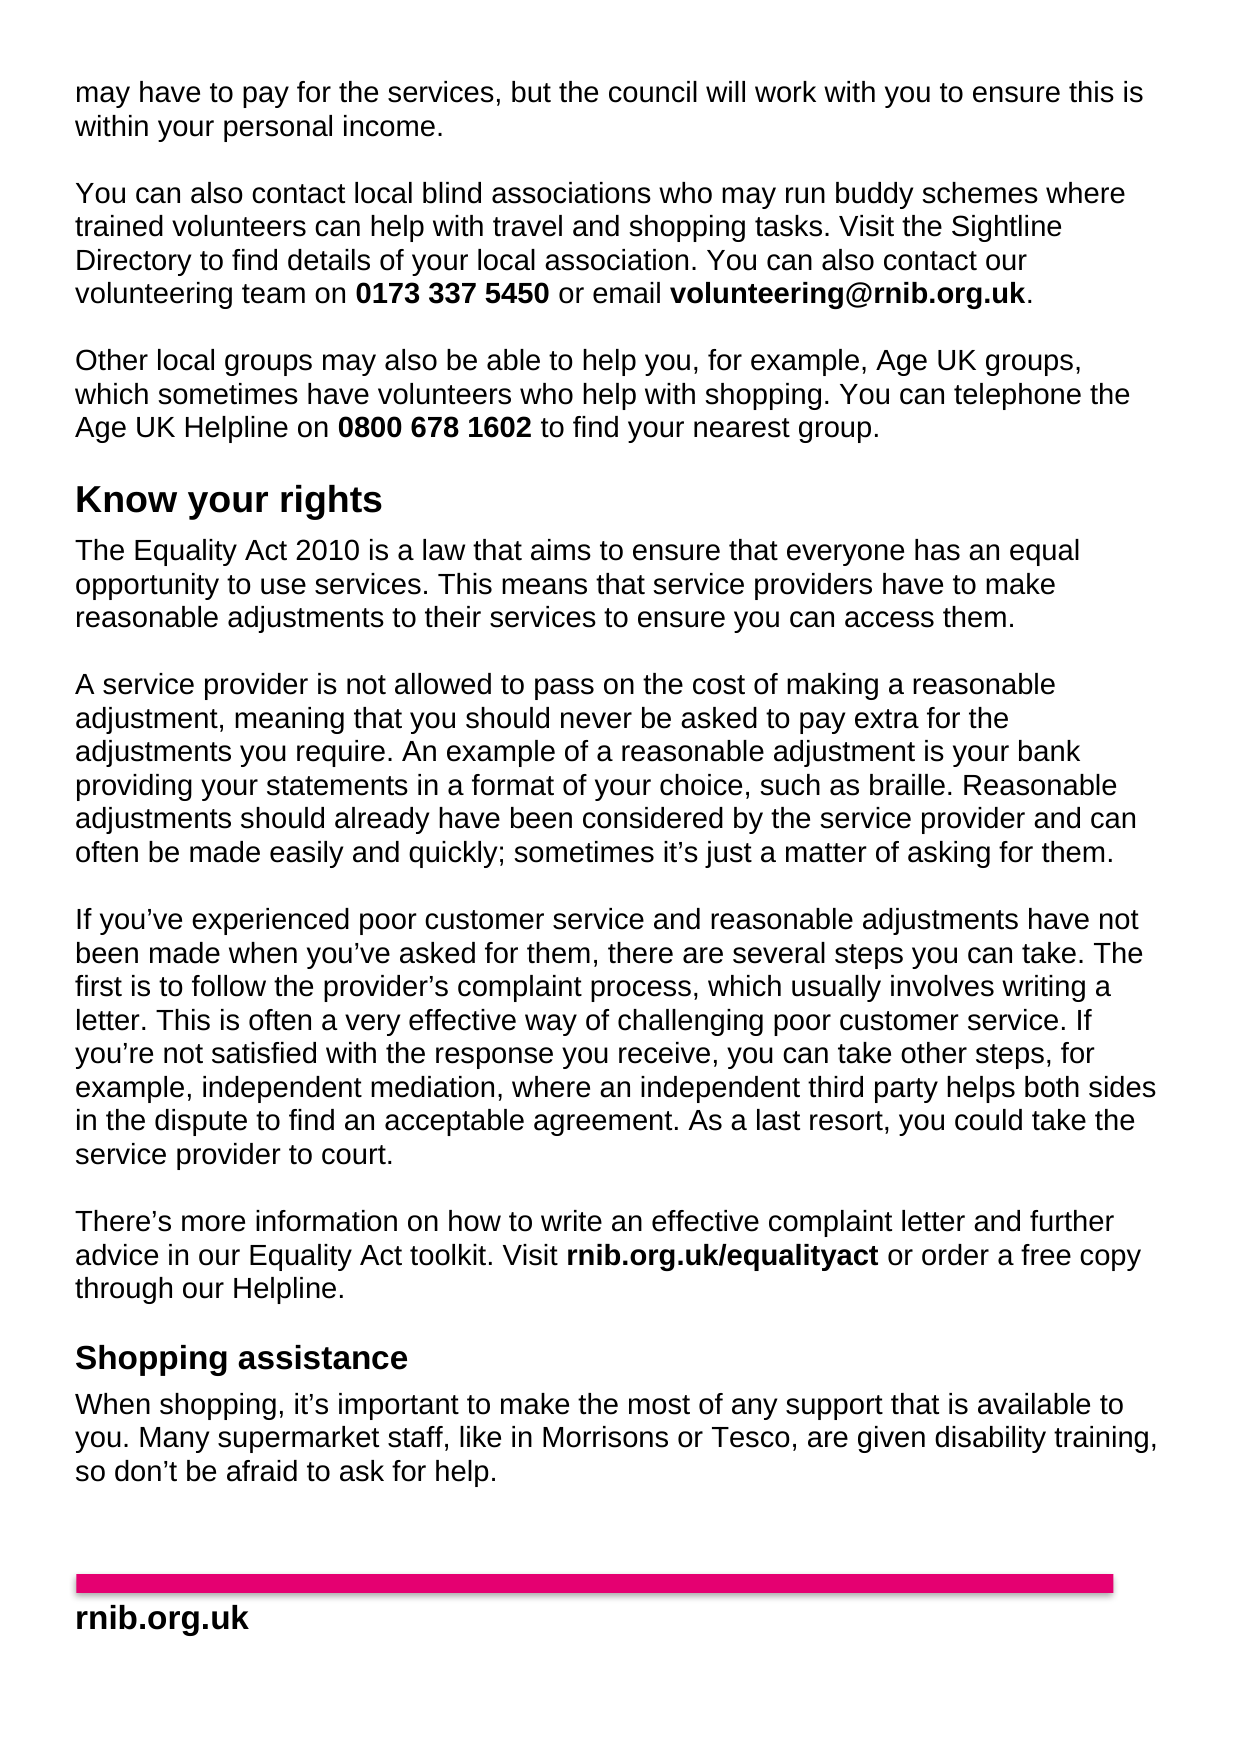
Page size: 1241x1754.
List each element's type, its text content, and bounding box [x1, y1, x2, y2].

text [75, 75, 1165, 142]
text The Equality Act 2010 is a law that aims to ensure that everyone has an equal opportunity to use services. This means that service providers have to make reasonable adjustments to their services to ensure you can access them. [75, 533, 1165, 634]
subtitle Know your rights [75, 477, 1165, 521]
text There’s more information on how to write an effective complaint letter and further advice in our Equality Act toolkit. Visit rnib.org.uk/equalityact or order a free copy through our Helpline. [75, 1204, 1165, 1304]
text You can also contact local blind associations who may run buddy schemes where trained volunteers can help with travel and shopping tasks. Visit the Sightline Directory to find details of your local association. You can also contact our volunteering team on 0173 337 5450 or email volunteering@rnib.org.uk. [75, 176, 1165, 310]
text If you’ve experienced poor customer service and reasonable adjustments have not been made when you’ve asked for them, there are several steps you can take. The first is to follow the provider’s complaint process, which usually involves writing a letter. This is often a very effective way of challenging poor customer service. If you’re not satisfied with the response you receive, you can take other steps, for example, independent mediation, where an independent third party helps both sides in the dispute to find an acceptable agreement. As a last resort, you could take the service provider to court. [75, 902, 1165, 1170]
text When shopping, it’s important to make the most of any support that is available to you. Many supermarket staff, like in Morrisons or Tesco, are given disability training, so don’t be afraid to ask for help. [75, 1387, 1165, 1488]
text A service provider is not allowed to pass on the cost of making a reasonable adjustment, meaning that you should never be asked to pay extra for the adjustments you require. An example of a reasonable adjustment is your bank providing your statements in a format of your choice, such as braille. Reasonable adjustments should already have been considered by the service provider and can often be made easily and quickly; sometimes it’s just a matter of asking for them. [75, 667, 1165, 868]
text Other local groups may also be able to help you, for example, Age UK groups, which sometimes have volunteers who help with shopping. You can telephone the Age UK Helpline on 0800 678 1602 to find your nearest group. [75, 343, 1165, 444]
subtitle Shopping assistance [75, 1338, 1165, 1377]
